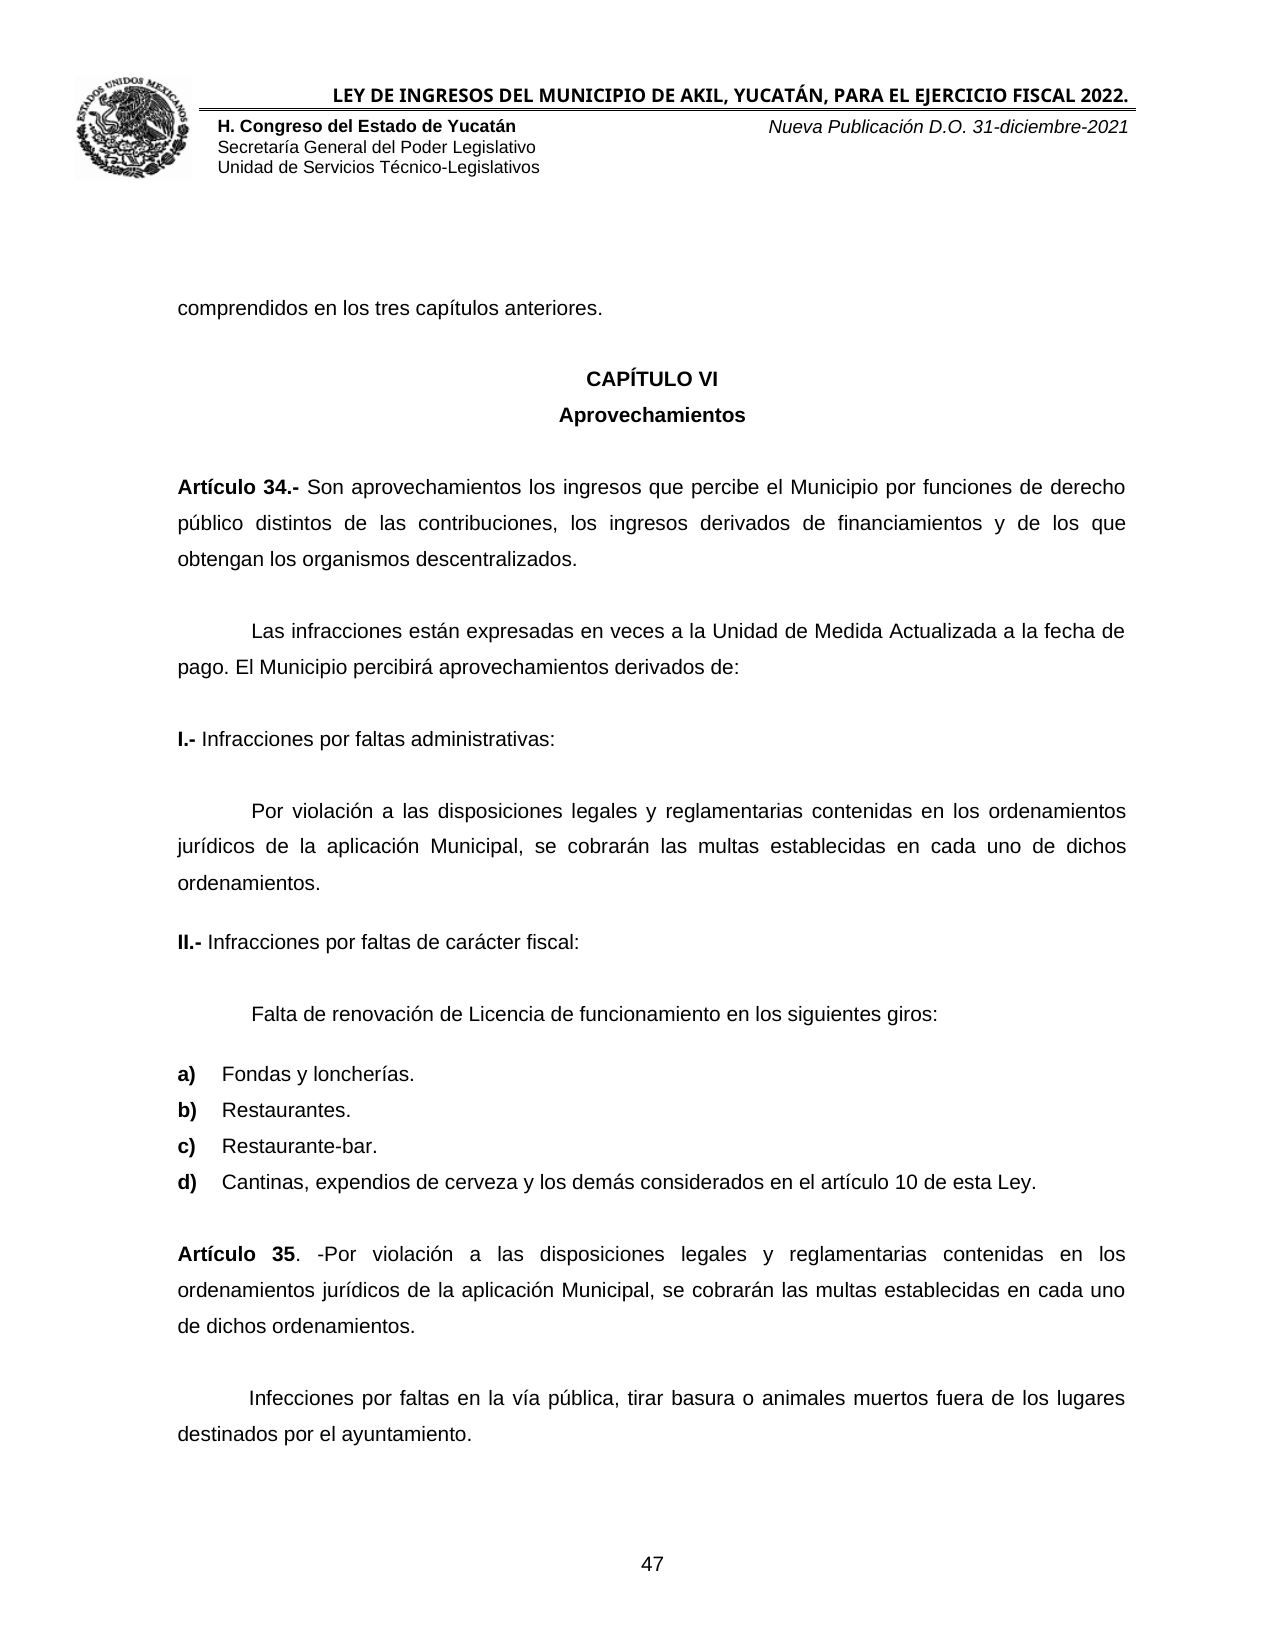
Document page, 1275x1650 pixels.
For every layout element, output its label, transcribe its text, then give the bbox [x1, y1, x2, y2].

list Fondas y loncherías. [177, 1062, 1127, 1086]
text Por violación a las disposiciones legales y reglamentarias contenidas en los ordenamientos jurídicos de la aplicación Municipal, se cobrarán las multas establecidas en cada uno de dichos ordenamientos. [177, 798, 1127, 894]
text II.- Infracciones por faltas de carácter fiscal: [177, 930, 1127, 954]
list Cantinas, expendios de cerveza y los demás considerados en el artículo 10 de esta Ley. [177, 1170, 1127, 1194]
text I.- Infracciones por faltas administrativas: [177, 727, 1127, 751]
text CAPÍTULO VI [177, 367, 1127, 391]
text Artículo 34.- Son aprovechamientos los ingresos que percibe el Municipio por funciones de derecho público distintos de las contribuciones, los ingresos derivados de financiamientos y de los que obtengan los organismos descentralizados. [177, 475, 1127, 571]
text Artículo 35. -Por violación a las disposiciones legales y reglamentarias contenidas en los ordenamientos jurídicos de la aplicación Municipal, se cobrarán las multas establecidas en cada uno de dichos ordenamientos. [177, 1242, 1127, 1337]
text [177, 295, 1127, 319]
list Restaurante-bar. [177, 1134, 1127, 1158]
text Las infracciones están expresadas en veces a la Unidad de Medida Actualizada a la fecha de pago. El Municipio percibirá aprovechamientos derivados de: [177, 619, 1127, 679]
text Aprovechamientos [177, 403, 1127, 427]
list Restaurantes. [177, 1098, 1127, 1122]
text Infecciones por faltas en la vía pública, tirar basura o animales muertos fuera de los lugares destinados por el ayuntamiento. [177, 1385, 1127, 1445]
text Falta de renovación de Licencia de funcionamiento en los siguientes giros: [177, 1002, 1127, 1026]
